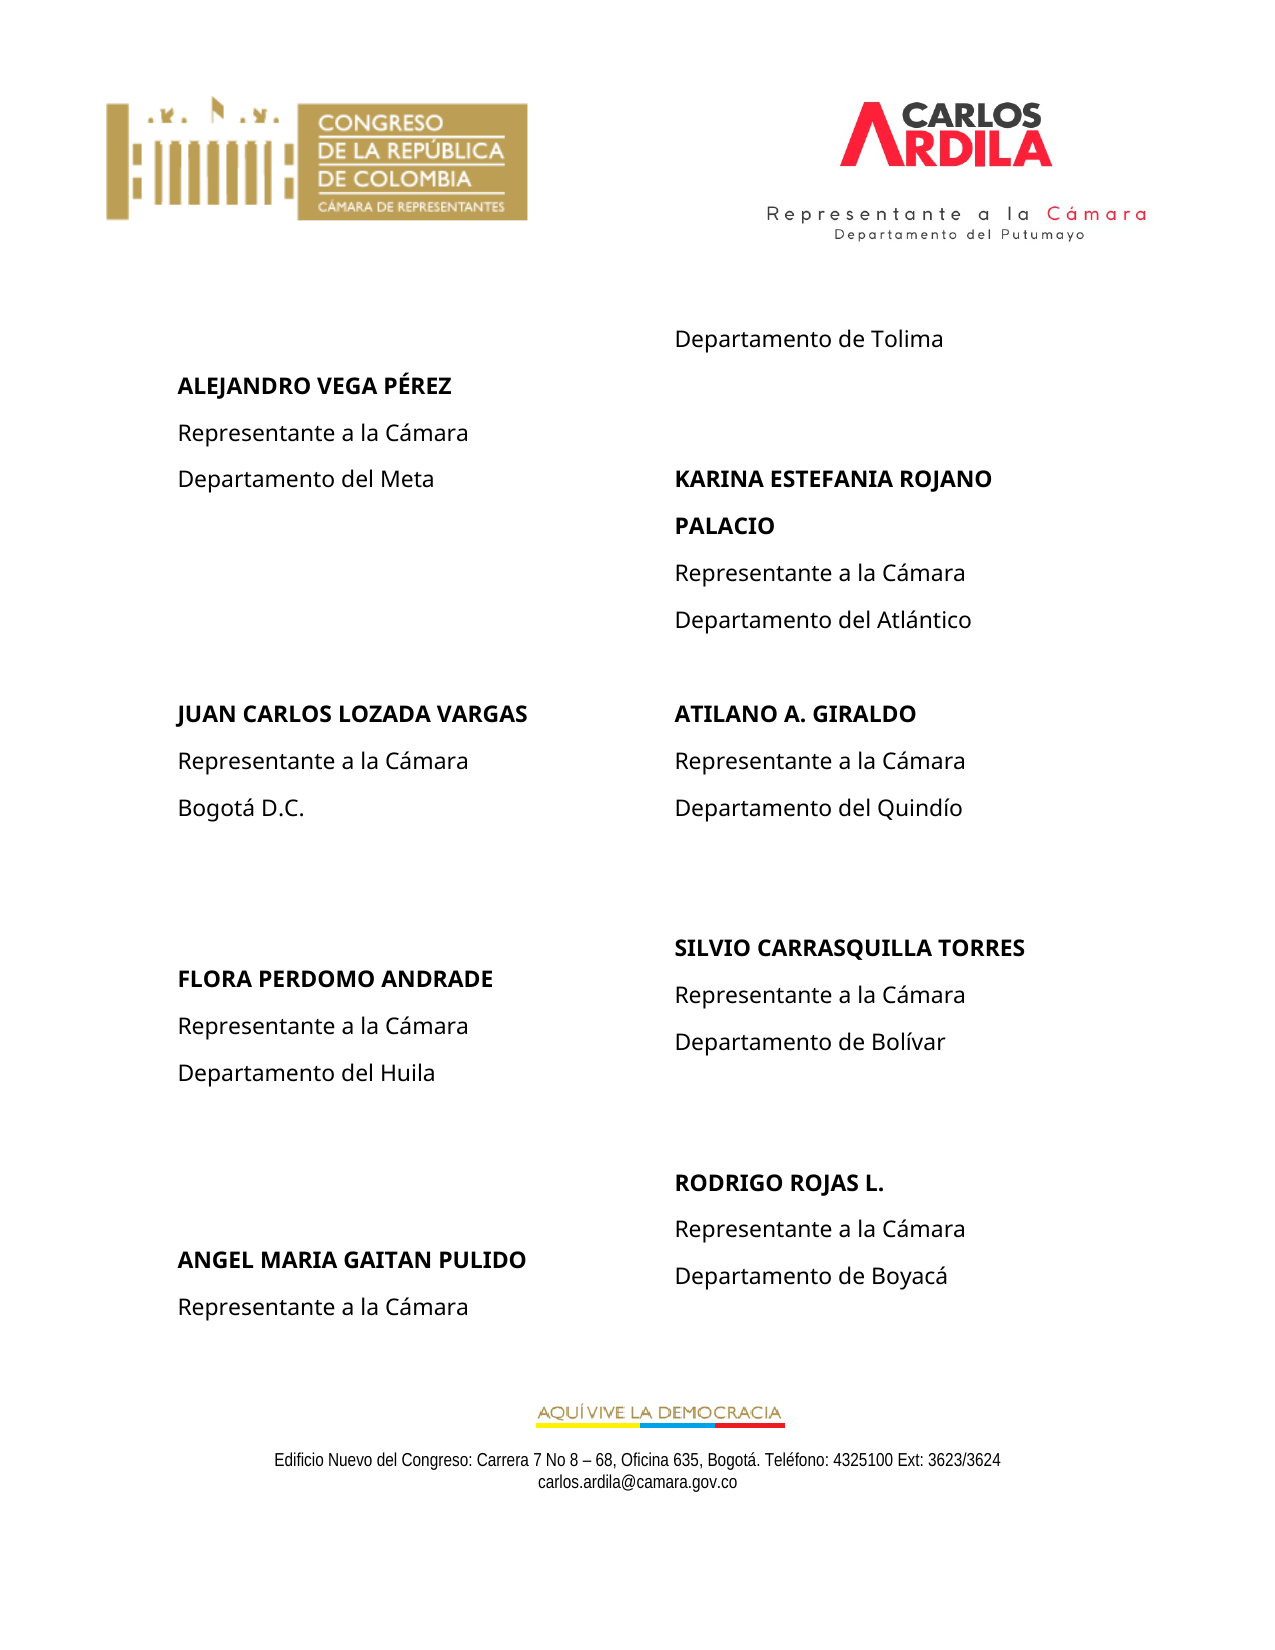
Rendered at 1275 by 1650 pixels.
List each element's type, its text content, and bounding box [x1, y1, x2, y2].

text Representante a la Cámara [674, 557, 1098, 588]
text Representante a la Cámara [177, 1291, 601, 1322]
picture [97, 90, 543, 236]
text Departamento de Boyacá [674, 1260, 1098, 1292]
text Departamento de Bolívar [674, 1026, 1098, 1057]
text KARINA ESTEFANIA ROJANO PALACIO [674, 463, 1098, 542]
text Representante a la Cámara [674, 1213, 1098, 1245]
text FLORA PERDOMO ANDRADE [177, 963, 601, 995]
text ALEJANDRO VEGA PÉREZ [177, 370, 601, 401]
text Representante a la Cámara [177, 1010, 601, 1042]
picture [529, 1400, 790, 1429]
text Representante a la Cámara [177, 745, 601, 776]
text Departamento del Huila [177, 1057, 601, 1088]
text Departamento del Quindío [674, 792, 1098, 823]
text Representante a la Cámara [177, 417, 601, 448]
text Departamento del Atlántico [674, 604, 1098, 635]
picture [743, 83, 1164, 255]
text Representante a la Cámara [674, 745, 1098, 776]
text Departamento de Tolima [674, 323, 1098, 354]
text ATILANO A. GIRALDO [674, 698, 1098, 729]
text Representante a la Cámara [674, 979, 1098, 1010]
text RODRIGO ROJAS L. [674, 1167, 1098, 1198]
text Departamento del Meta [177, 463, 601, 495]
text JUAN CARLOS LOZADA VARGAS [177, 698, 601, 729]
text ANGEL MARIA GAITAN PULIDO [177, 1244, 601, 1275]
text SILVIO CARRASQUILLA TORRES [674, 932, 1098, 963]
text Bogotá D.C. [177, 792, 601, 823]
